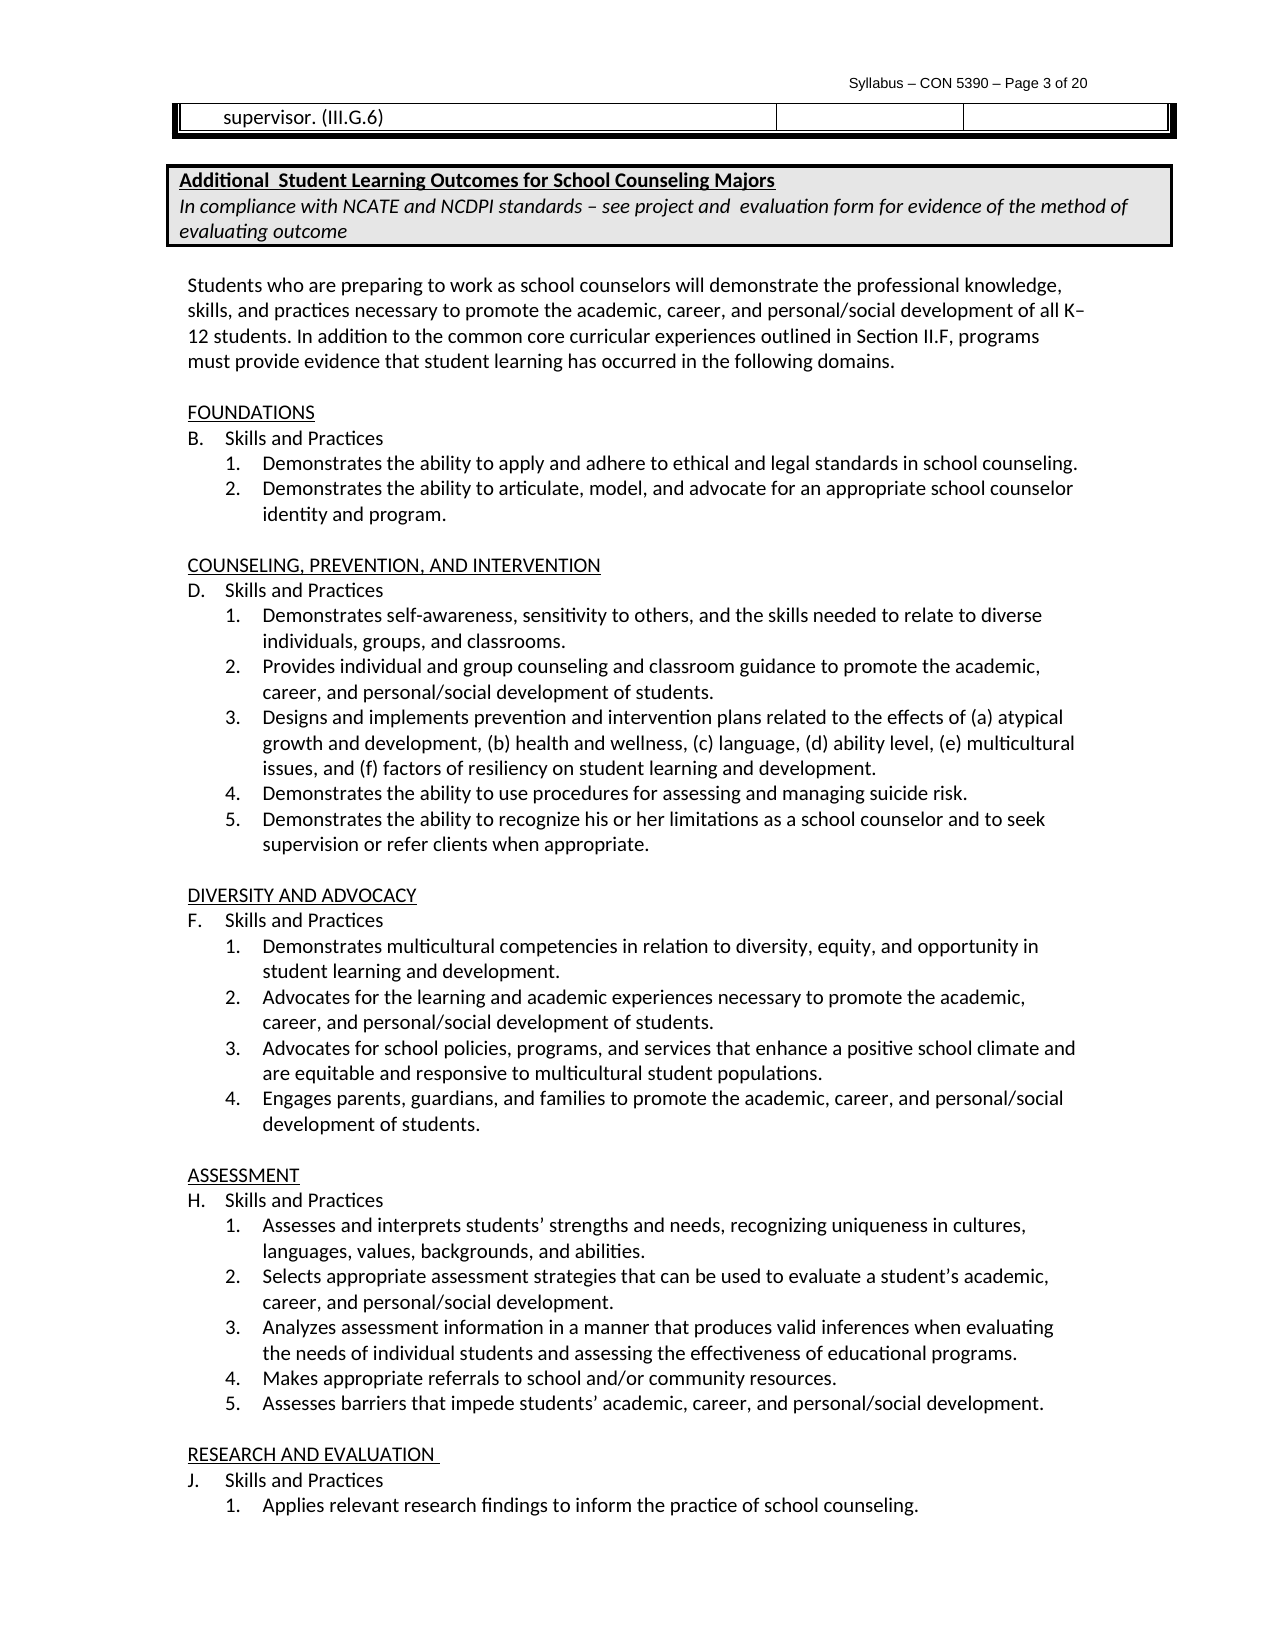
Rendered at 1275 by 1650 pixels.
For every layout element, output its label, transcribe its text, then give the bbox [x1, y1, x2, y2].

list Designs and implements prevention and intervention plans related to the effects of (a) atypical growth and development, (b) health and wellness, (c) language, (d) ability level, (e) multicultural issues, and (f) factors of resiliency on student learning and development. [225, 704, 1087, 781]
text RESEARCH AND EVALUATION [187, 1441, 1087, 1467]
text 1. Assesses and interprets students’ strengths and needs, recognizing uniqueness in cultures, languages, values, backgrounds, and abilities. [225, 1213, 1087, 1263]
text F. Skills and Practices [187, 908, 1087, 933]
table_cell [964, 104, 1167, 129]
text 3. Analyzes assessment information in a manner that produces valid inferences when evaluating the needs of individual students and assessing the effectiveness of educational programs. [225, 1314, 1087, 1365]
text Counseling, Prevention, and Intervention [187, 552, 1087, 577]
text 1. Demonstrates the ability to apply and adhere to ethical and legal standards in school counseling. [225, 450, 1087, 476]
text J. Skills and Practices [187, 1467, 1087, 1492]
text ASSESSMENT [187, 1162, 1087, 1187]
list Demonstrates the ability to use procedures for assessing and managing suicide risk. [225, 781, 1087, 806]
text 1. Applies relevant research findings to inform the practice of school counseling. [225, 1492, 1087, 1518]
text 1. Demonstrates multicultural competencies in relation to diversity, equity, and opportunity in student learning and development. [225, 933, 1087, 984]
text B. Skills and Practices [187, 425, 1087, 450]
text DIVERSITY AND ADVOCACY [187, 882, 1087, 908]
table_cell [181, 104, 776, 129]
text 4. Engages parents, guardians, and families to promote the academic, career, and personal/social development of students. [225, 1086, 1087, 1136]
text 2. Selects appropriate assessment strategies that can be used to evaluate a student’s academic, career, and personal/social development. [225, 1263, 1087, 1314]
text H. Skills and Practices [187, 1187, 1087, 1213]
text 3. Advocates for school policies, programs, and services that enhance a positive school climate and are equitable and responsive to multicultural student populations. [225, 1035, 1087, 1086]
text 5. Assesses barriers that impede students’ academic, career, and personal/social development. [225, 1391, 1087, 1416]
text 1. Demonstrates self-awareness, sensitivity to others, and the skills needed to relate to diverse individuals, groups, and classrooms. [225, 603, 1087, 653]
text 2. Provides individual and group counseling and classroom guidance to promote the academic, career, and personal/social development of students. [225, 653, 1087, 704]
text 4. Makes appropriate referrals to school and/or community resources. [225, 1365, 1087, 1391]
text FOUNDATIONS [187, 399, 1087, 425]
text 2. Demonstrates the ability to articulate, model, and advocate for an appropriate school counselor identity and program. [225, 476, 1087, 526]
table_header Additional Student Learning Outcomes for School Counseling Majors In compliance with NCATE and NCDPI standards – see project and evaluation form for evidence of the method of evaluating outcome [169, 168, 1170, 244]
text 2. Advocates for the learning and academic experiences necessary to promote the academic, career, and personal/social development of students. [225, 984, 1087, 1035]
text D. Skills and Practices [187, 577, 1087, 603]
text Students who are preparing to work as school counselors will demonstrate the professional knowledge, skills, and practices necessary to promote the academic, career, and personal/social development of all K–12 students. In addition to the common core curricular experiences outlined in Section II.F, programs must provide evidence that student learning has occurred in the following domains. [187, 272, 1087, 374]
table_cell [777, 104, 963, 129]
text 5. Demonstrates the ability to recognize his or her limitations as a school counselor and to seek supervision or refer clients when appropriate. [225, 806, 1087, 857]
